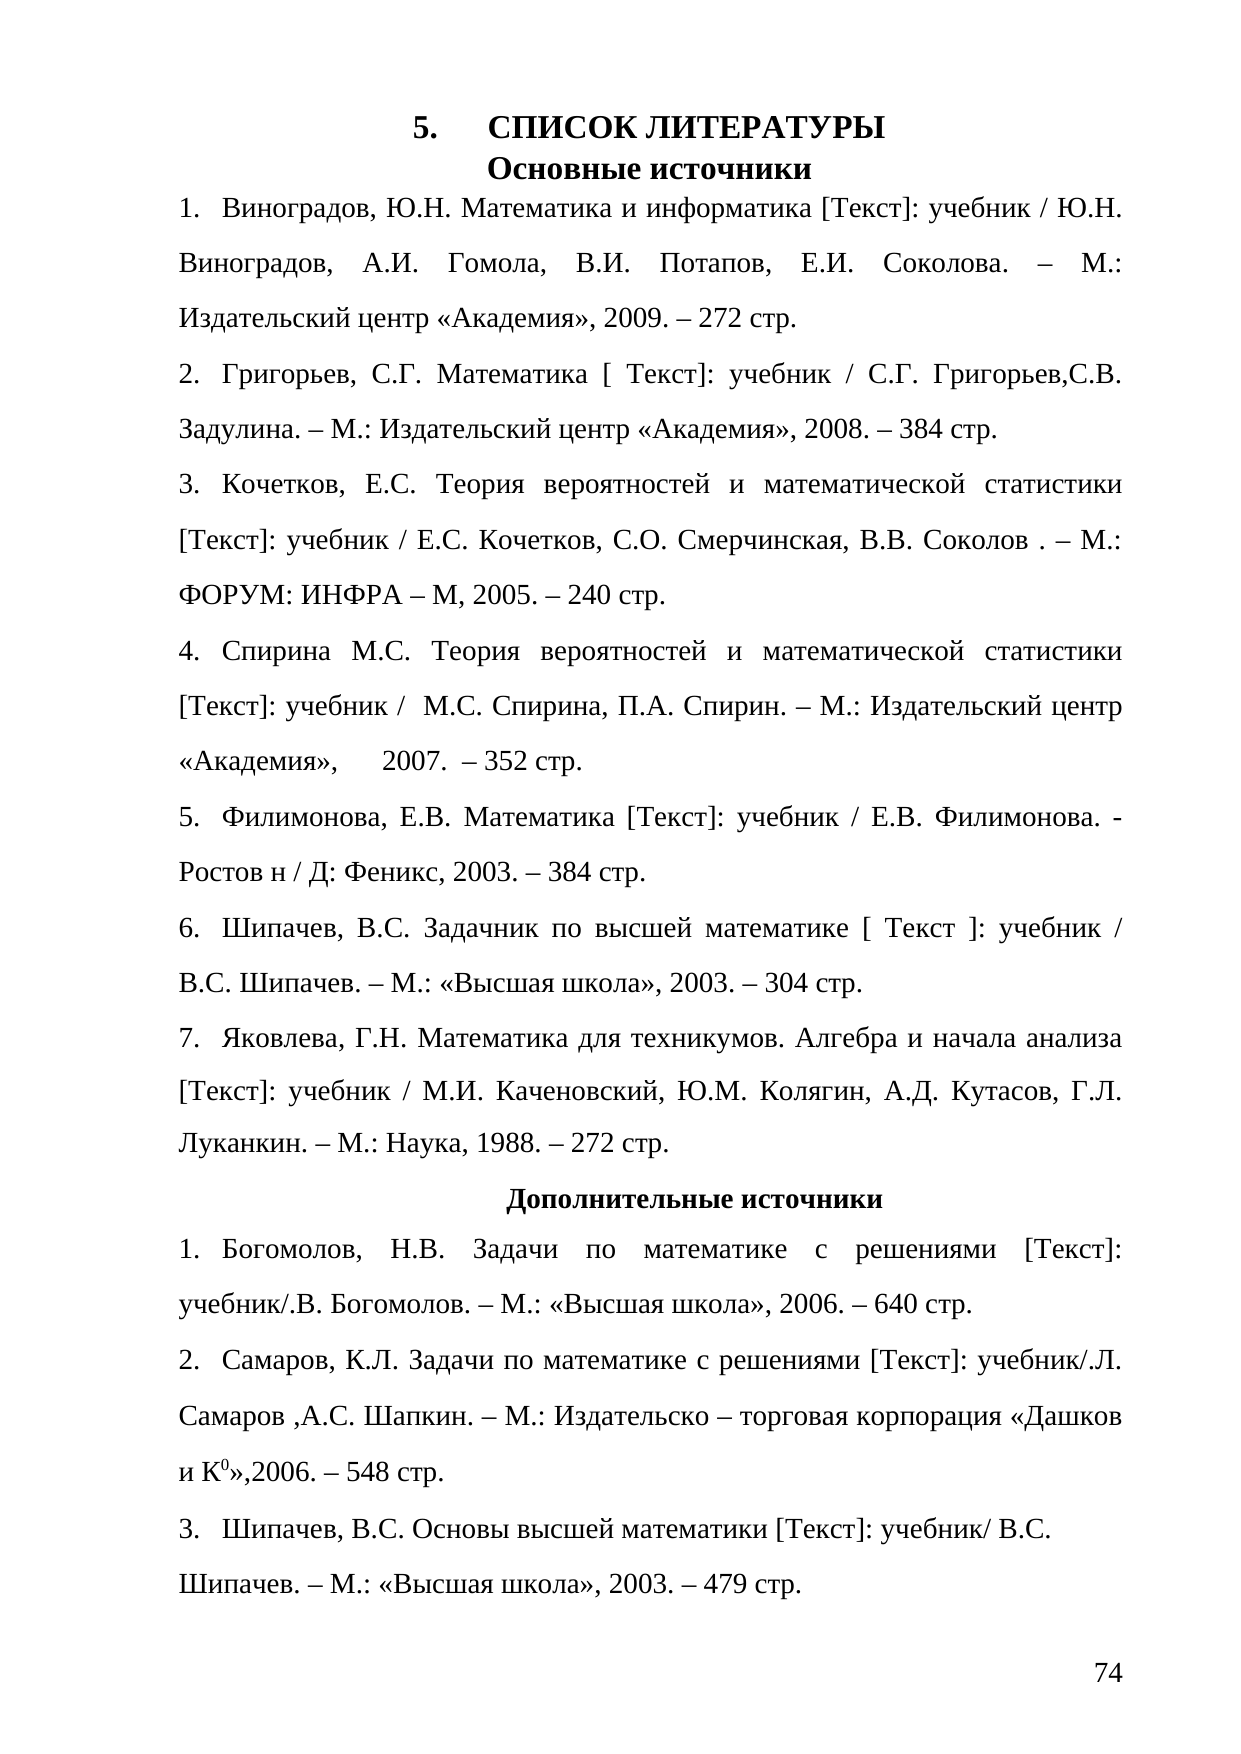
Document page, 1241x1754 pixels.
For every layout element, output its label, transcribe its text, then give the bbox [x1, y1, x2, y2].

list Спирина М.С. Теория вероятностей и математической статистики [Текст]: учебник / М.С. Спирина, П.А. Спирин. – М.: Издательский центр «Академия», 2007. – 352 стр. [178, 633, 1123, 777]
list Шипачев, В.С. Задачник по высшей математике [ Текст ]: учебник / В.С. Шипачев. – М.: «Высшая школа», 2003. – 304 стр. [178, 910, 1123, 999]
list Самаров, К.Л. Задачи по математике с решениями [Текст]: учебник/.Л. Самаров ,А.С. Шапкин. – М.: Издательско – торговая корпорация «Дашков и К0»,2006. – 548 стр. [178, 1342, 1123, 1488]
list Григорьев, С.Г. Математика [ Текст]: учебник / С.Г. Григорьев,С.В. Задулина. – М.: Издательский центр «Академия», 2008. – 384 стр. [178, 356, 1123, 444]
list Кочетков, Е.С. Теория вероятностей и математической статистики [Текст]: учебник / Е.С. Кочетков, С.О. Смерчинская, В.В. Соколов . – М.: ФОРУМ: ИНФРА – М, 2005. – 240 стр. [178, 466, 1123, 611]
list Шипачев, В.С. Основы высшей математики [Текст]: учебник/ В.С. [178, 1511, 1123, 1545]
list Филимонова, Е.В. Математика [Текст]: учебник / Е.В. Филимонова. - Ростов н / Д: Феникс, 2003. – 384 стр. [178, 799, 1123, 888]
list Богомолов, Н.В. Задачи по математике с решениями [Текст]: учебник/.В. Богомолов. – М.: «Высшая школа», 2006. – 640 стр. [178, 1231, 1123, 1320]
subtitle СПИСОК ЛИТЕРАТУРЫ [176, 107, 1122, 145]
text Шипачев. – М.: «Высшая школа», 2003. – 479 стр. [178, 1567, 1123, 1600]
subtitle Дополнительные источники [208, 1181, 1181, 1215]
text Основные источники [177, 148, 1122, 187]
list Яковлева, Г.Н. Математика для техникумов. Алгебра и начала анализа [Текст]: учебник / М.И. Каченовский, Ю.М. Колягин, А.Д. Кутасов, Г.Л. Луканкин. – М.: Наука, 1988. – 272 стр. [178, 1021, 1123, 1159]
list Виноградов, Ю.Н. Математика и информатика [Текст]: учебник / Ю.Н. Виноградов, А.И. Гомола, В.И. Потапов, Е.И. Соколова. – М.: Издательский центр «Академия», 2009. – 272 стр. [178, 190, 1123, 334]
